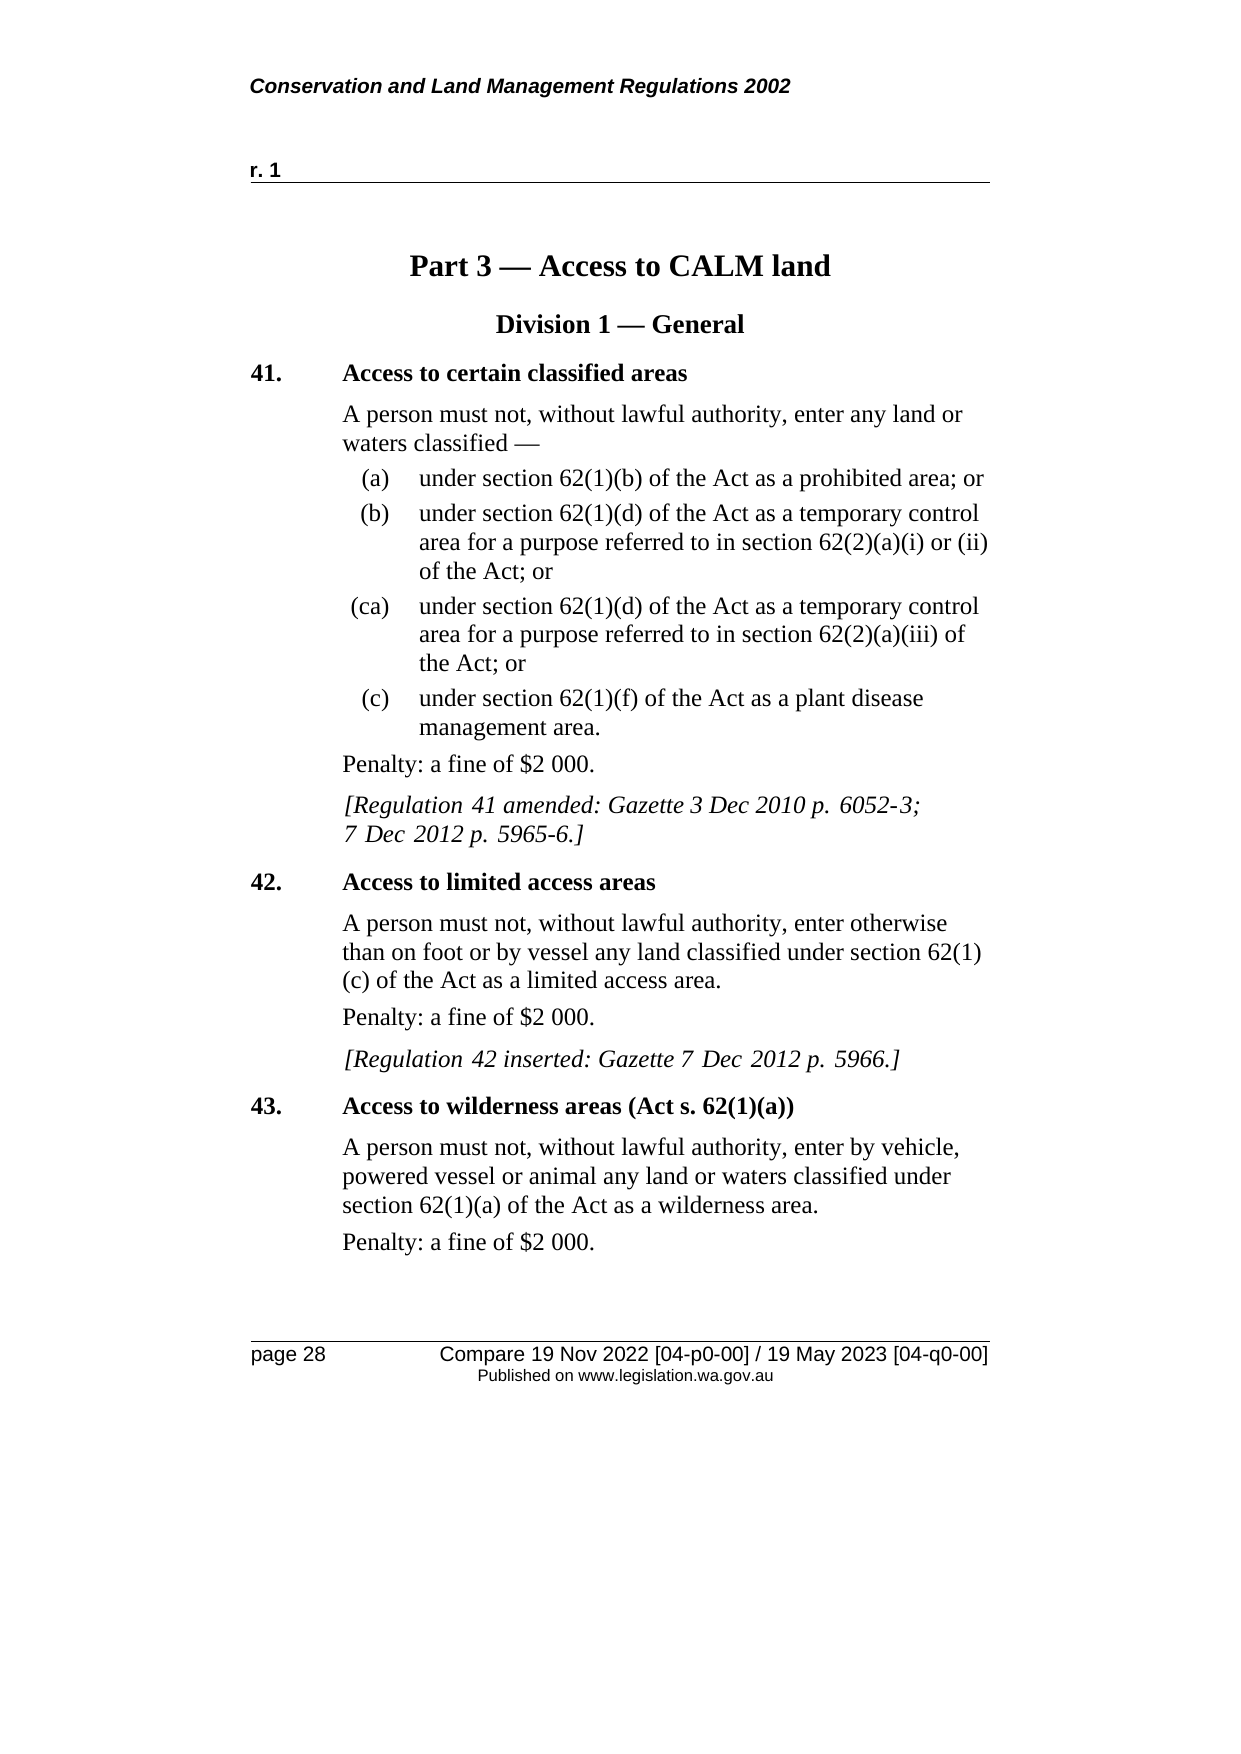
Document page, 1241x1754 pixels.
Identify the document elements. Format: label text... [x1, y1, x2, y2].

subtitle 41. Access to certain classified areas [251, 358, 990, 387]
text Penalty: a fine of $2 000. [251, 1002, 990, 1031]
text (ca) under section 62(1)(d) of the Act as a temporary control area for a purpose referred to in section 62(2)(a)(iii) of the Act; or [251, 591, 990, 677]
text (b) under section 62(1)(d) of the Act as a temporary control area for a purpose referred to in section 62(2)(a)(i) or (ii) of the Act; or [251, 498, 990, 584]
subtitle 42. Access to limited access areas [251, 867, 990, 895]
subtitle 43. Access to wilderness areas (Act s. 62(1)(a)) [251, 1091, 990, 1120]
subtitle Part 3 — Access to CALM land [251, 247, 990, 283]
subtitle Division 1 — General [251, 308, 990, 339]
text A person must not, without lawful authority, enter by vehicle, powered vessel or animal any land or waters classified under section 62(1)(a) of the Act as a wilderness area. [251, 1132, 990, 1219]
text [Regulation 41 amended: Gazette 3 Dec 2010 p. 6052-3; 7 Dec 2012 p. 5965-6.] [251, 790, 990, 848]
text (c) under section 62(1)(f) of the Act as a plant disease management area. [251, 683, 990, 741]
text (a) under section 62(1)(b) of the Act as a prohibited area; or [251, 463, 990, 492]
text [Regulation 42 inserted: Gazette 7 Dec 2012 p. 5966.] [251, 1044, 990, 1072]
text Penalty: a fine of $2 000. [251, 1227, 990, 1256]
text Penalty: a fine of $2 000. [251, 749, 990, 778]
text A person must not, without lawful authority, enter otherwise than on foot or by vessel any land classified under section 62(1)(c) of the Act as a limited access area. [251, 908, 990, 994]
text A person must not, without lawful authority, enter any land or waters classified — [251, 399, 990, 457]
